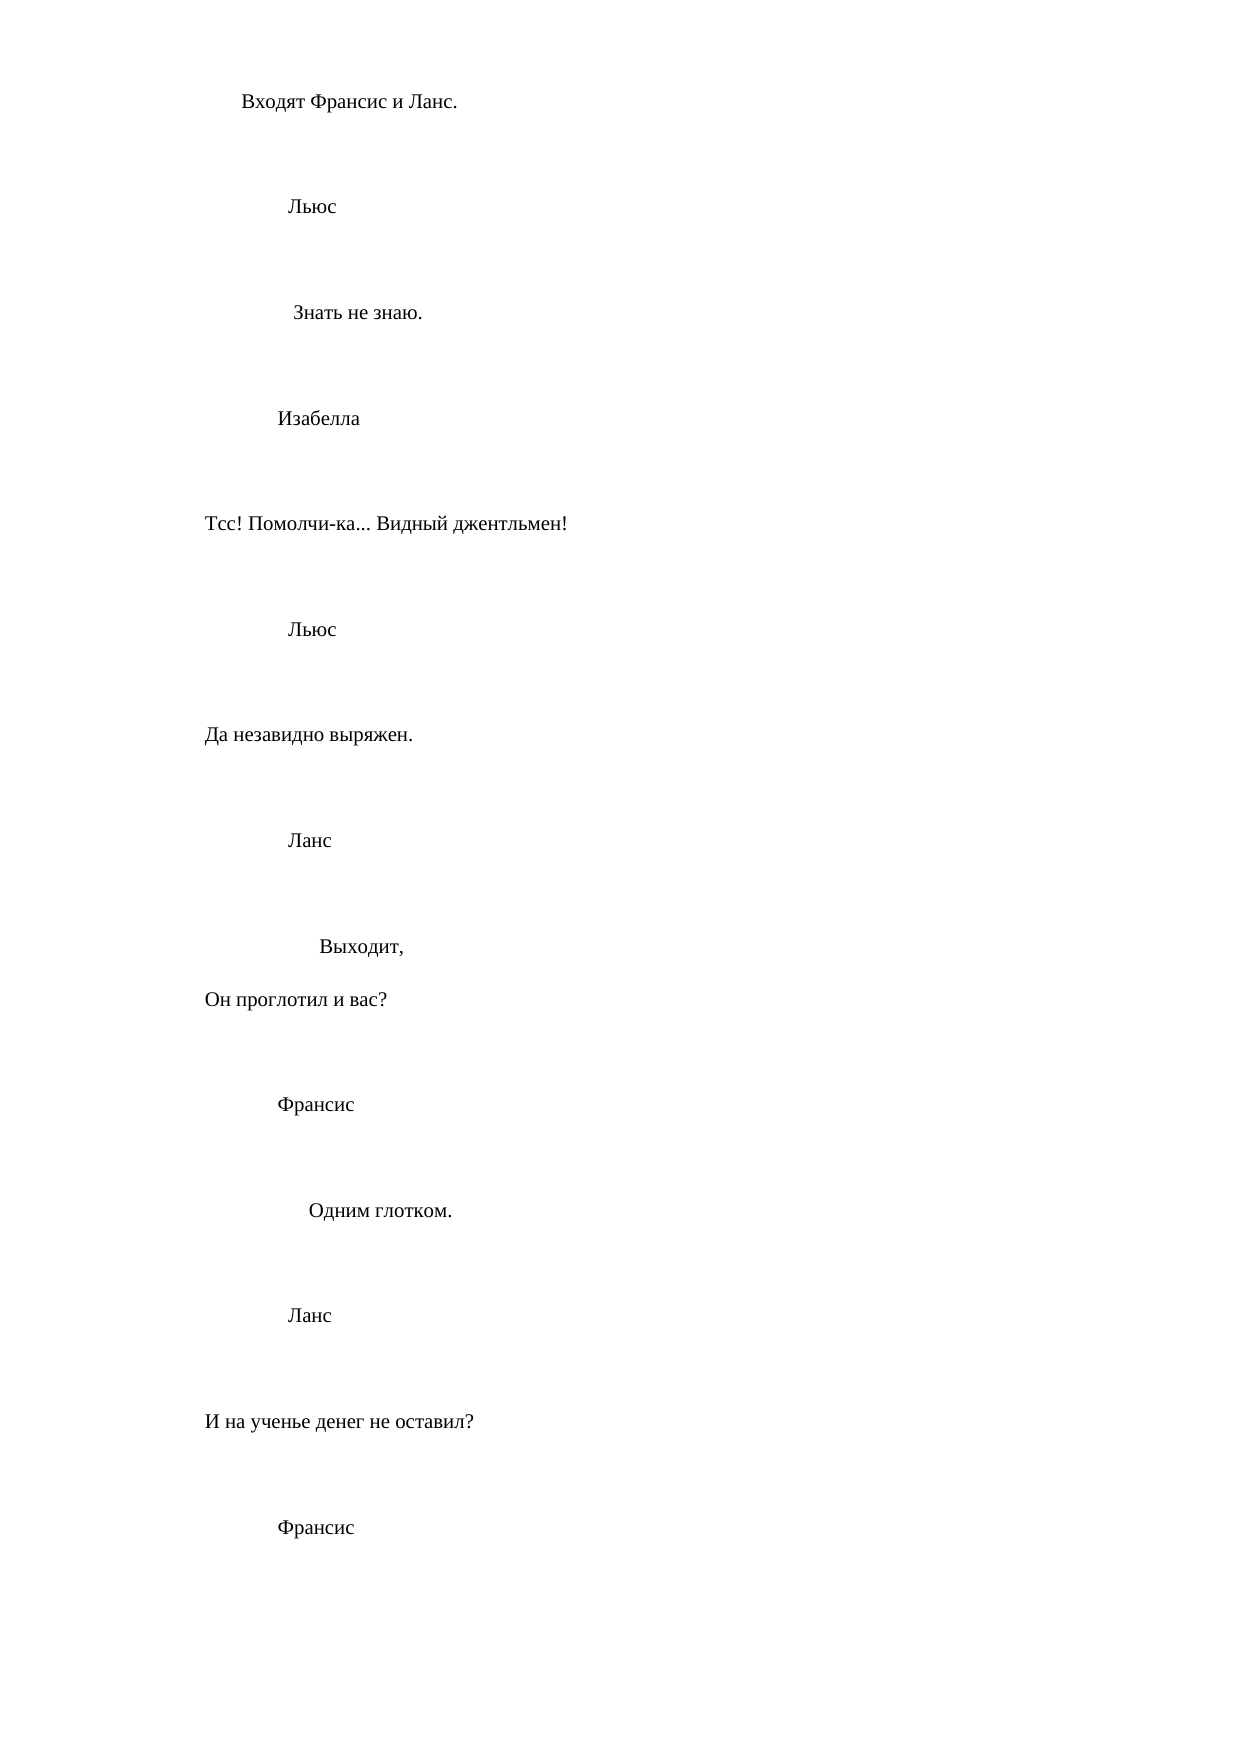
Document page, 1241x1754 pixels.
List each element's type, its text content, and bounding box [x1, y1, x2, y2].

text Франсис [100, 1092, 1146, 1145]
text Льюс [100, 194, 1146, 247]
text Входят Франсис и Ланс. [100, 89, 1146, 141]
text Да незавидно выряжен. [100, 722, 1146, 775]
text Ланс [100, 828, 1146, 881]
text Одним глотком. [100, 1198, 1146, 1251]
text Тсс! Помолчи-ка... Видный джентльмен! [100, 511, 1146, 564]
text Изабелла [100, 406, 1146, 458]
text И на ученье денег не оставил? [100, 1409, 1146, 1462]
text Выходит, [100, 934, 1146, 986]
text Ланс [100, 1303, 1146, 1356]
text Знать не знаю. [100, 300, 1146, 353]
text Льюс [100, 617, 1146, 669]
text Он проглотил и вас? [100, 986, 1146, 1039]
text Франсис [100, 1514, 1146, 1567]
